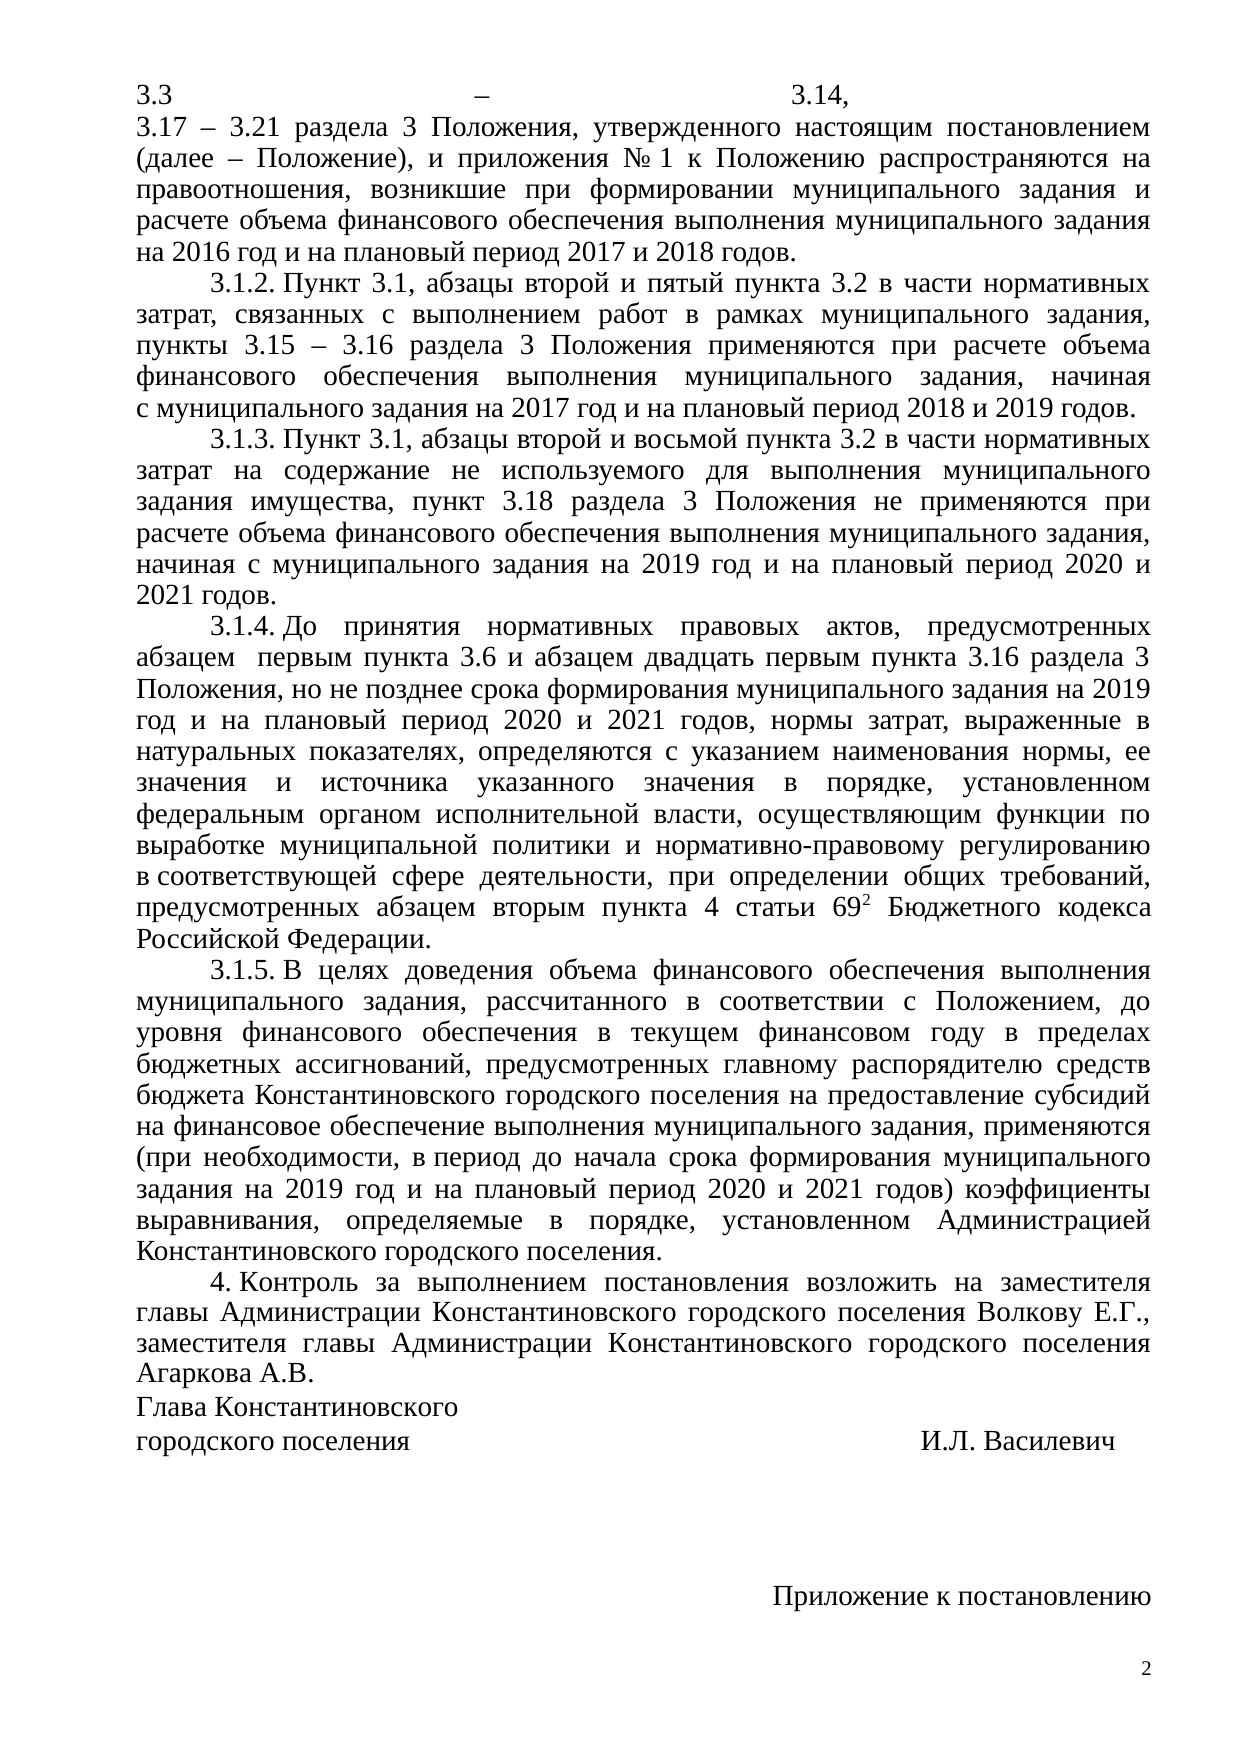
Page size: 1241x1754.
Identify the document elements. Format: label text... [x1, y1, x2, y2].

text 4. Контроль за выполнением постановления возложить на заместителя главы Администрации Константиновского городского поселения Волкову Е.Г., заместителя главы Администрации Константиновского городского поселения Агаркова А.В. [136, 1267, 1152, 1389]
text 3.1.5. В целях доведения объема финансового обеспечения выполнения муниципального задания, рассчитанного в соответствии с Положением, до уровня финансового обеспечения в текущем финансовом году в пределах бюджетных ассигнований, предусмотренных главному распорядителю средств бюджета Константиновского городского поселения на предоставление субсидий на финансовое обеспечение выполнения муниципального задания, применяются (при необходимости, в период до начала срока формирования муниципального задания на 2019 год и на плановый период 2020 и 2021 годов) коэффициенты выравнивания, определяемые в порядке, установленном Администрацией Константиновского городского поселения. [136, 954, 1152, 1267]
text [136, 80, 1152, 267]
text 3.1.3. Пункт 3.1, абзацы второй и восьмой пункта 3.2 в части нормативных затрат на содержание не используемого для выполнения муниципального задания имущества, пункт 3.18 раздела 3 Положения не применяются при расчете объема финансового обеспечения выполнения муниципального задания, начиная с муниципального задания на 2019 год и на плановый период 2020 и 2021 годов. [136, 423, 1152, 611]
text 3.1.2. Пункт 3.1, абзацы второй и пятый пункта 3.2 в части нормативных затрат, связанных с выполнением работ в рамках муниципального задания, пункты 3.15 – 3.16 раздела 3 Положения применяются при расчете объема финансового обеспечения выполнения муниципального задания, начиная с муниципального задания на 2017 год и на плановый период 2018 и 2019 годов. [136, 267, 1152, 423]
text городского поселения И.Л. Василевич [136, 1423, 1152, 1456]
text 3.1.4. До принятия нормативных правовых актов, предусмотренных абзацем первым пункта 3.6 и абзацем двадцать первым пункта 3.16 раздела 3 Положения, но не позднее срока формирования муниципального задания на 2019 год и на плановый период 2020 и 2021 годов, нормы затрат, выраженные в натуральных показателях, определяются с указанием наименования нормы, ее значения и источника указанного значения в порядке, установленном федеральным органом исполнительной власти, осуществляющим функции по выработке муниципальной политики и нормативно-правовому регулированию в соответствующей сфере деятельности, при определении общих требований, предусмотренных абзацем вторым пункта 4 статьи 692 Бюджетного кодекса Российской Федерации. [136, 611, 1152, 954]
text Приложение к постановлению [136, 1579, 1152, 1612]
text Глава Константиновского [136, 1389, 1152, 1423]
